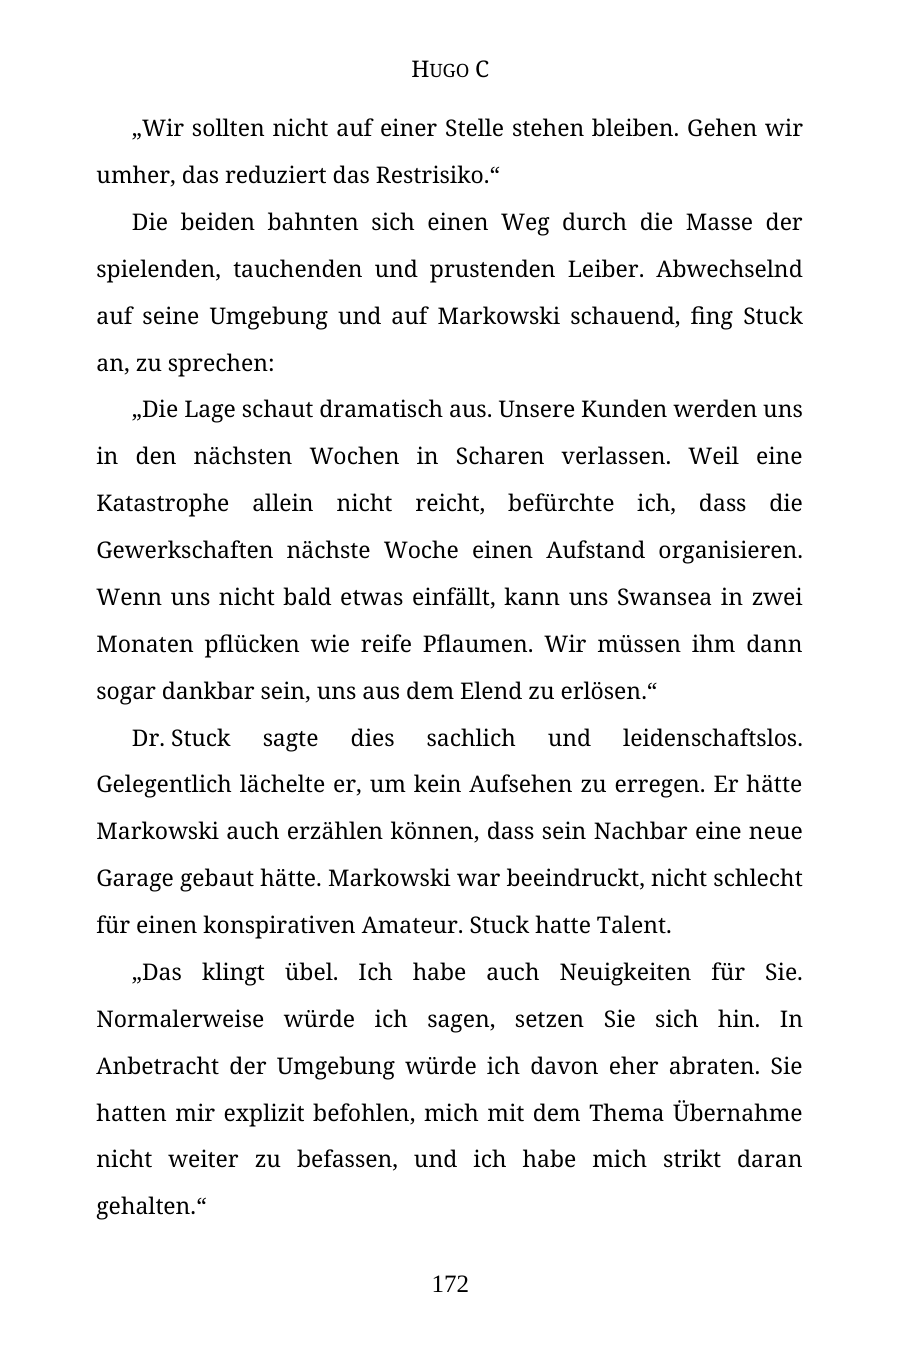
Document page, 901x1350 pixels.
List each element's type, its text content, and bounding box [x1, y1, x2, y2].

text Die beiden bahnten sich einen Weg durch die Masse der spielenden, tauchenden und prustenden Leiber. Abwechselnd auf seine Umgebung und auf Markowski schauend, fing Stuck an, zu sprechen: [96, 206, 804, 378]
text „Das klingt übel. Ich habe auch Neuigkeiten für Sie. Normalerweise würde ich sagen, setzen Sie sich hin. In Anbetracht der Umgebung würde ich davon eher abraten. Sie hatten mir explizit befohlen, mich mit dem Thema Übernahme nicht weiter zu befassen, und ich habe mich strikt daran gehalten.“ [96, 956, 804, 1222]
text „Wir sollten nicht auf einer Stelle stehen bleiben. Gehen wir umher, das reduziert das Restrisiko.“ [96, 112, 804, 190]
text Dr. Stuck sagte dies sachlich und leidenschaftslos. Gelegentlich lächelte er, um kein Aufsehen zu erregen. Er hätte Markowski auch erzählen können, dass sein Nachbar eine neue Garage gebaut hätte. Markowski war beeindruckt, nicht schlecht für einen konspirativen Amateur. Stuck hatte Talent. [96, 722, 804, 940]
text „Die Lage schaut dramatisch aus. Unsere Kunden werden uns in den nächsten Wochen in Scharen verlassen. Weil eine Katastrophe allein nicht reicht, befürchte ich, dass die Gewerkschaften nächste Woche einen Aufstand organisieren. Wenn uns nicht bald etwas einfällt, kann uns Swansea in zwei Monaten pflücken wie reife Pflaumen. Wir müssen ihm dann sogar dankbar sein, uns aus dem Elend zu erlösen.“ [96, 393, 804, 706]
